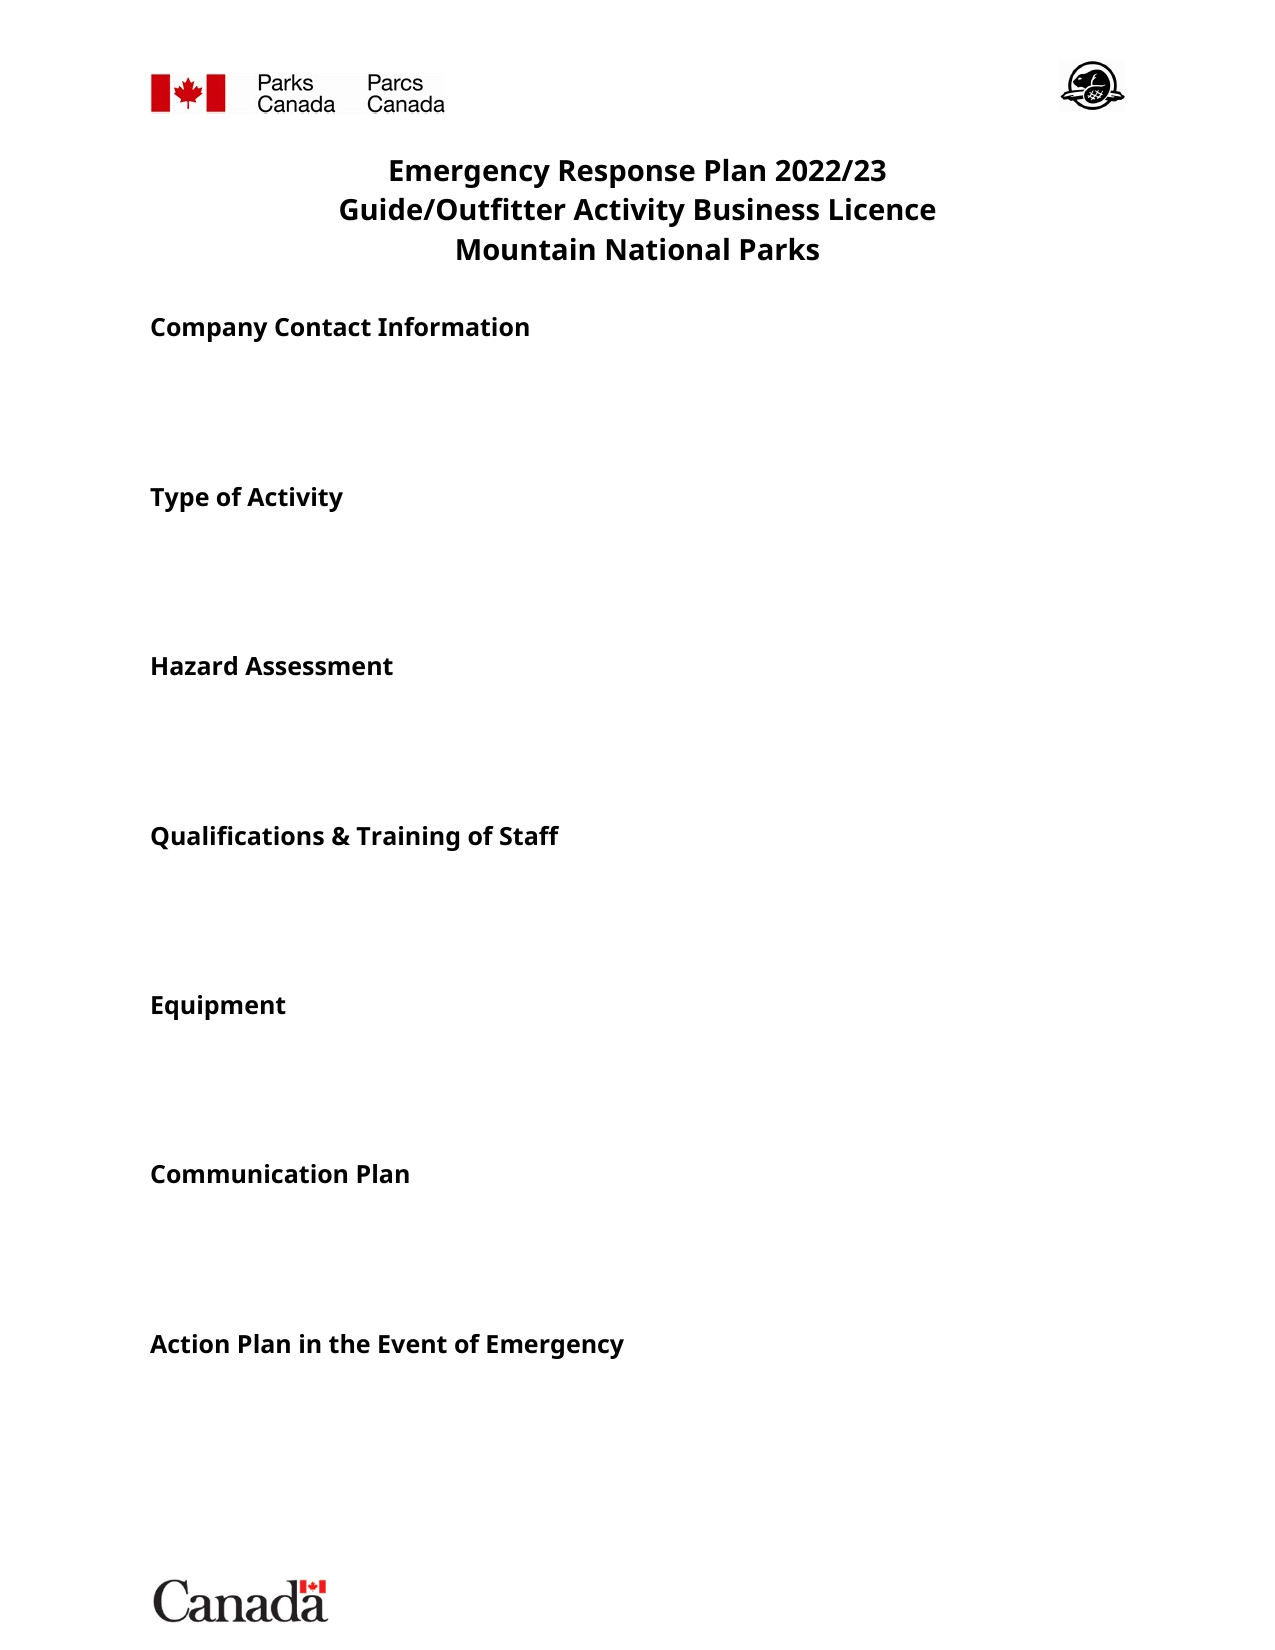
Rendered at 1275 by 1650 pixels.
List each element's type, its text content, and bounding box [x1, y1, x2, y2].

text Qualifications & Training of Staff [150, 818, 1125, 852]
picture [150, 73, 445, 114]
picture [1058, 59, 1125, 112]
text Communication Plan [150, 1157, 1125, 1191]
picture [150, 1576, 331, 1625]
text Emergency Response Plan 2022/23 [150, 150, 1125, 190]
text Type of Activity [150, 479, 1125, 513]
text Mountain National Parks [150, 229, 1125, 269]
text Company Contact Information [150, 310, 1125, 344]
text Guide/Outfitter Activity Business Licence [150, 190, 1125, 229]
text Hazard Assessment [150, 649, 1125, 683]
text Equipment [150, 987, 1125, 1022]
text Action Plan in the Event of Emergency [150, 1326, 1125, 1360]
